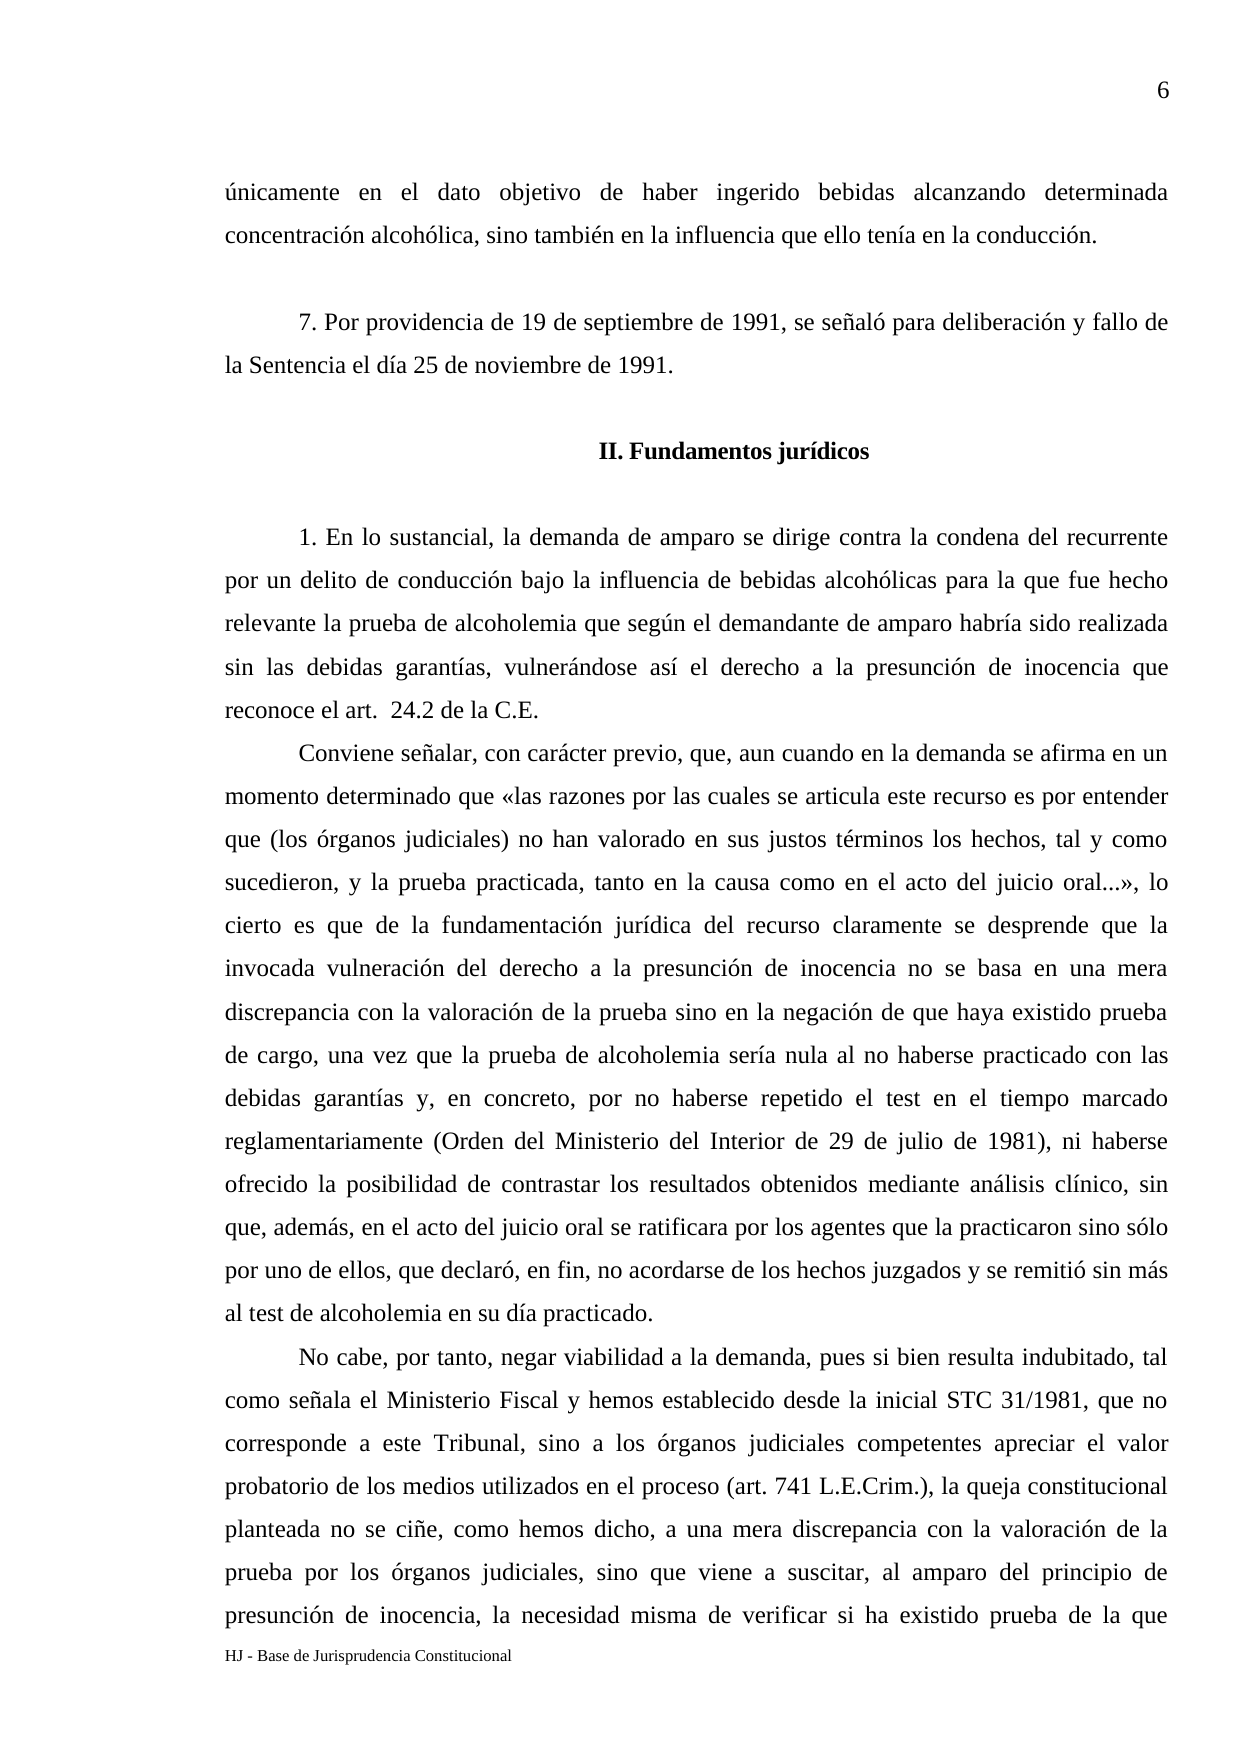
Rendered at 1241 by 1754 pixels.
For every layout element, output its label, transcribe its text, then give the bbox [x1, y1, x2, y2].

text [224, 177, 1169, 249]
text Conviene señalar, con carácter previo, que, aun cuando en la demanda se afirma en un momento determinado que «las razones por las cuales se articula este recurso es por entender que (los órganos judiciales) no han valorado en sus justos términos los hechos, tal y como sucedieron, y la prueba practicada, tanto en la causa como en el acto del juicio oral...», lo cierto es que de la fundamentación jurídica del recurso claramente se desprende que la invocada vulneración del derecho a la presunción de inocencia no se basa en una mera discrepancia con la valoración de la prueba sino en la negación de que haya existido prueba de cargo, una vez que la prueba de alcoholemia sería nula al no haberse practicado con las debidas garantías y, en concreto, por no haberse repetido el test en el tiempo marcado reglamentariamente (Orden del Ministerio del Interior de 29 de julio de 1981), ni haberse ofrecido la posibilidad de contrastar los resultados obtenidos mediante análisis clínico, sin que, además, en el acto del juicio oral se ratificara por los agentes que la practicaron sino sólo por uno de ellos, que declaró, en fin, no acordarse de los hechos juzgados y se remitió sin más al test de alcoholemia en su día practicado. [224, 738, 1169, 1327]
text 7. Por providencia de 19 de septiembre de 1991, se señaló para deliberación y fallo de la Sentencia el día 25 de noviembre de 1991. [224, 307, 1169, 378]
subtitle II. Fundamentos jurídicos [224, 436, 1169, 465]
text 1. En lo sustancial, la demanda de amparo se dirige contra la condena del recurrente por un delito de conducción bajo la influencia de bebidas alcohólicas para la que fue hecho relevante la prueba de alcoholemia que según el demandante de amparo habría sido realizada sin las debidas garantías, vulnerándose así el derecho a la presunción de inocencia que reconoce el art. 24.2 de la C.E. [224, 522, 1169, 723]
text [224, 1342, 1169, 1629]
